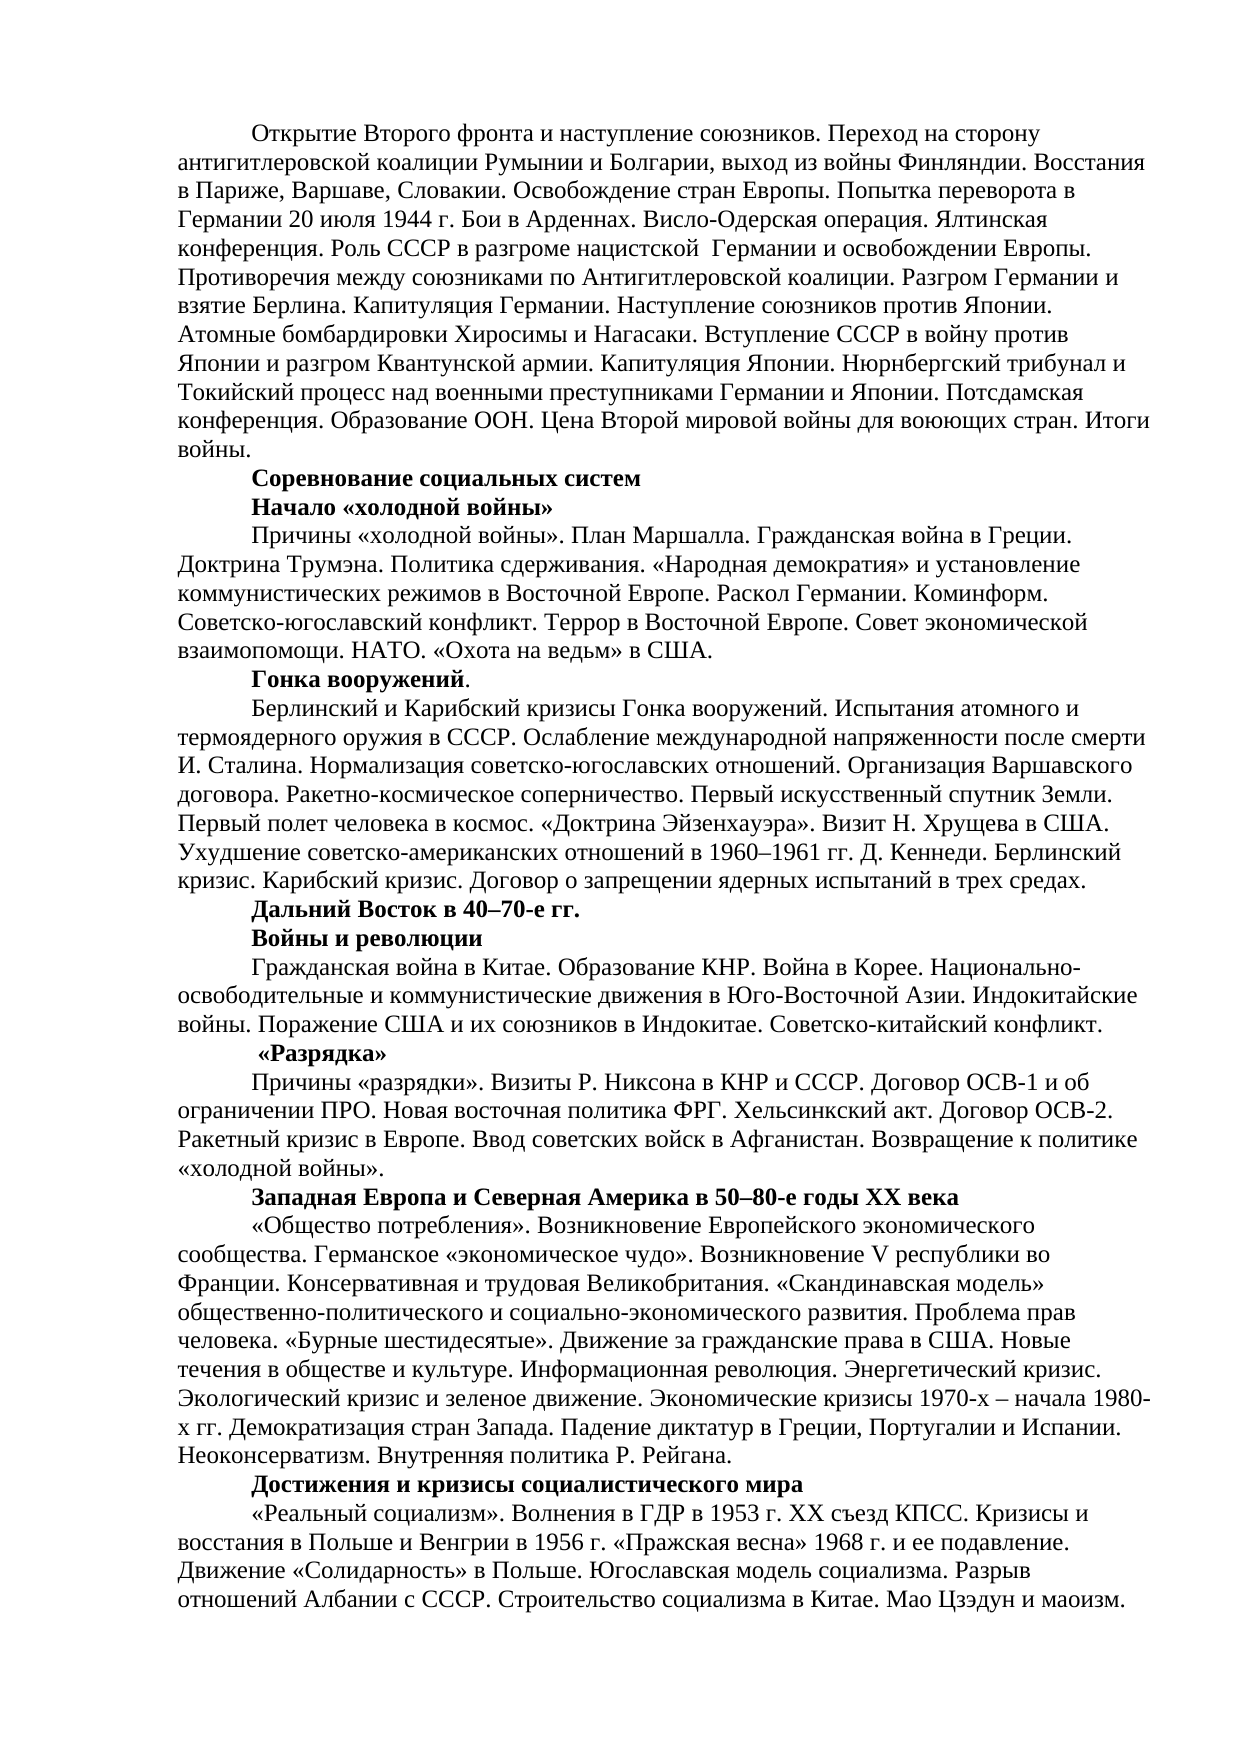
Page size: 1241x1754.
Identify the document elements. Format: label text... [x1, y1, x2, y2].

text Причины «холодной войны». План Маршалла. Гражданская война в Греции. Доктрина Трумэна. Политика сдерживания. «Народная демократия» и установление коммунистических режимов в Восточной Европе. Раскол Германии. Коминформ. Советско-югославский конфликт. Террор в Восточной Европе. Совет экономической взаимопомощи. НАТО. «Охота на ведьм» в США. [177, 521, 1152, 664]
text Берлинский и Карибский кризисы Гонка вооружений. Испытания атомного и термоядерного оружия в СССР. Ослабление международной напряженности после смерти И. Сталина. Нормализация советско-югославских отношений. Организация Варшавского договора. Ракетно-космическое соперничество. Первый искусственный спутник Земли. Первый полет человека в космос. «Доктрина Эйзенхауэра». Визит Н. Хрущева в США. Ухудшение советско-американских отношений в 1960–1961 гг. Д. Кеннеди. Берлинский кризис. Карибский кризис. Договор о запрещении ядерных испытаний в трех средах. [177, 693, 1152, 894]
text «Общество потребления». Возникновение Европейского экономического сообщества. Германское «экономическое чудо». Возникновение V республики во Франции. Консервативная и трудовая Великобритания. «Скандинавская модель» общественно-политического и социально-экономического развития. Проблема прав человека. «Бурные шестидесятые». Движение за гражданские права в США. Новые течения в обществе и культуре. Информационная революция. Энергетический кризис. Экологический кризис и зеленое движение. Экономические кризисы 1970-х – начала 1980-х гг. Демократизация стран Запада. Падение диктатур в Греции, Португалии и Испании. Неоконсерватизм. Внутренняя политика Р. Рейгана. [177, 1211, 1152, 1469]
text Войны и революции [177, 923, 1152, 952]
text Достижения и кризисы социалистического мира [177, 1469, 1152, 1498]
text Причины «разрядки». Визиты Р. Никсона в КНР и СССР. Договор ОСВ-1 и об ограничении ПРО. Новая восточная политика ФРГ. Хельсинкский акт. Договор ОСВ-2. Ракетный кризис в Европе. Ввод советских войск в Афганистан. Возвращение к политике «холодной войны». [177, 1067, 1152, 1182]
text Дальний Восток в 40–70-е гг. [177, 894, 1152, 923]
text «Разрядка» [177, 1038, 1152, 1067]
text Открытие Второго фронта и наступление союзников. Переход на сторону антигитлеровской коалиции Румынии и Болгарии, выход из войны Финляндии. Восстания в Париже, Варшаве, Словакии. Освобождение стран Европы. Попытка переворота в Германии 20 июля 1944 г. Бои в Арденнах. Висло-Одерская операция. Ялтинская конференция. Роль СССР в разгроме нацистской Германии и освобождении Европы. Противоречия между союзниками по Антигитлеровской коалиции. Разгром Германии и взятие Берлина. Капитуляция Германии. Наступление союзников против Японии. Атомные бомбардировки Хиросимы и Нагасаки. Вступление СССР в войну против Японии и разгром Квантунской армии. Капитуляция Японии. Нюрнбергский трибунал и Токийский процесс над военными преступниками Германии и Японии. Потсдамская конференция. Образование ООН. Цена Второй мировой войны для воюющих стран. Итоги войны. [177, 118, 1152, 463]
text Западная Европа и Северная Америка в 50–80-е годы ХХ века [177, 1182, 1152, 1211]
text Соревнование социальных систем [177, 463, 1152, 492]
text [177, 1498, 1152, 1613]
text Гражданская война в Китае. Образование КНР. Война в Корее. Национально-освободительные и коммунистические движения в Юго-Восточной Азии. Индокитайские войны. Поражение США и их союзников в Индокитае. Советско-китайский конфликт. [177, 952, 1152, 1038]
text Гонка вооружений. [177, 664, 1152, 693]
text Начало «холодной войны» [177, 492, 1152, 521]
